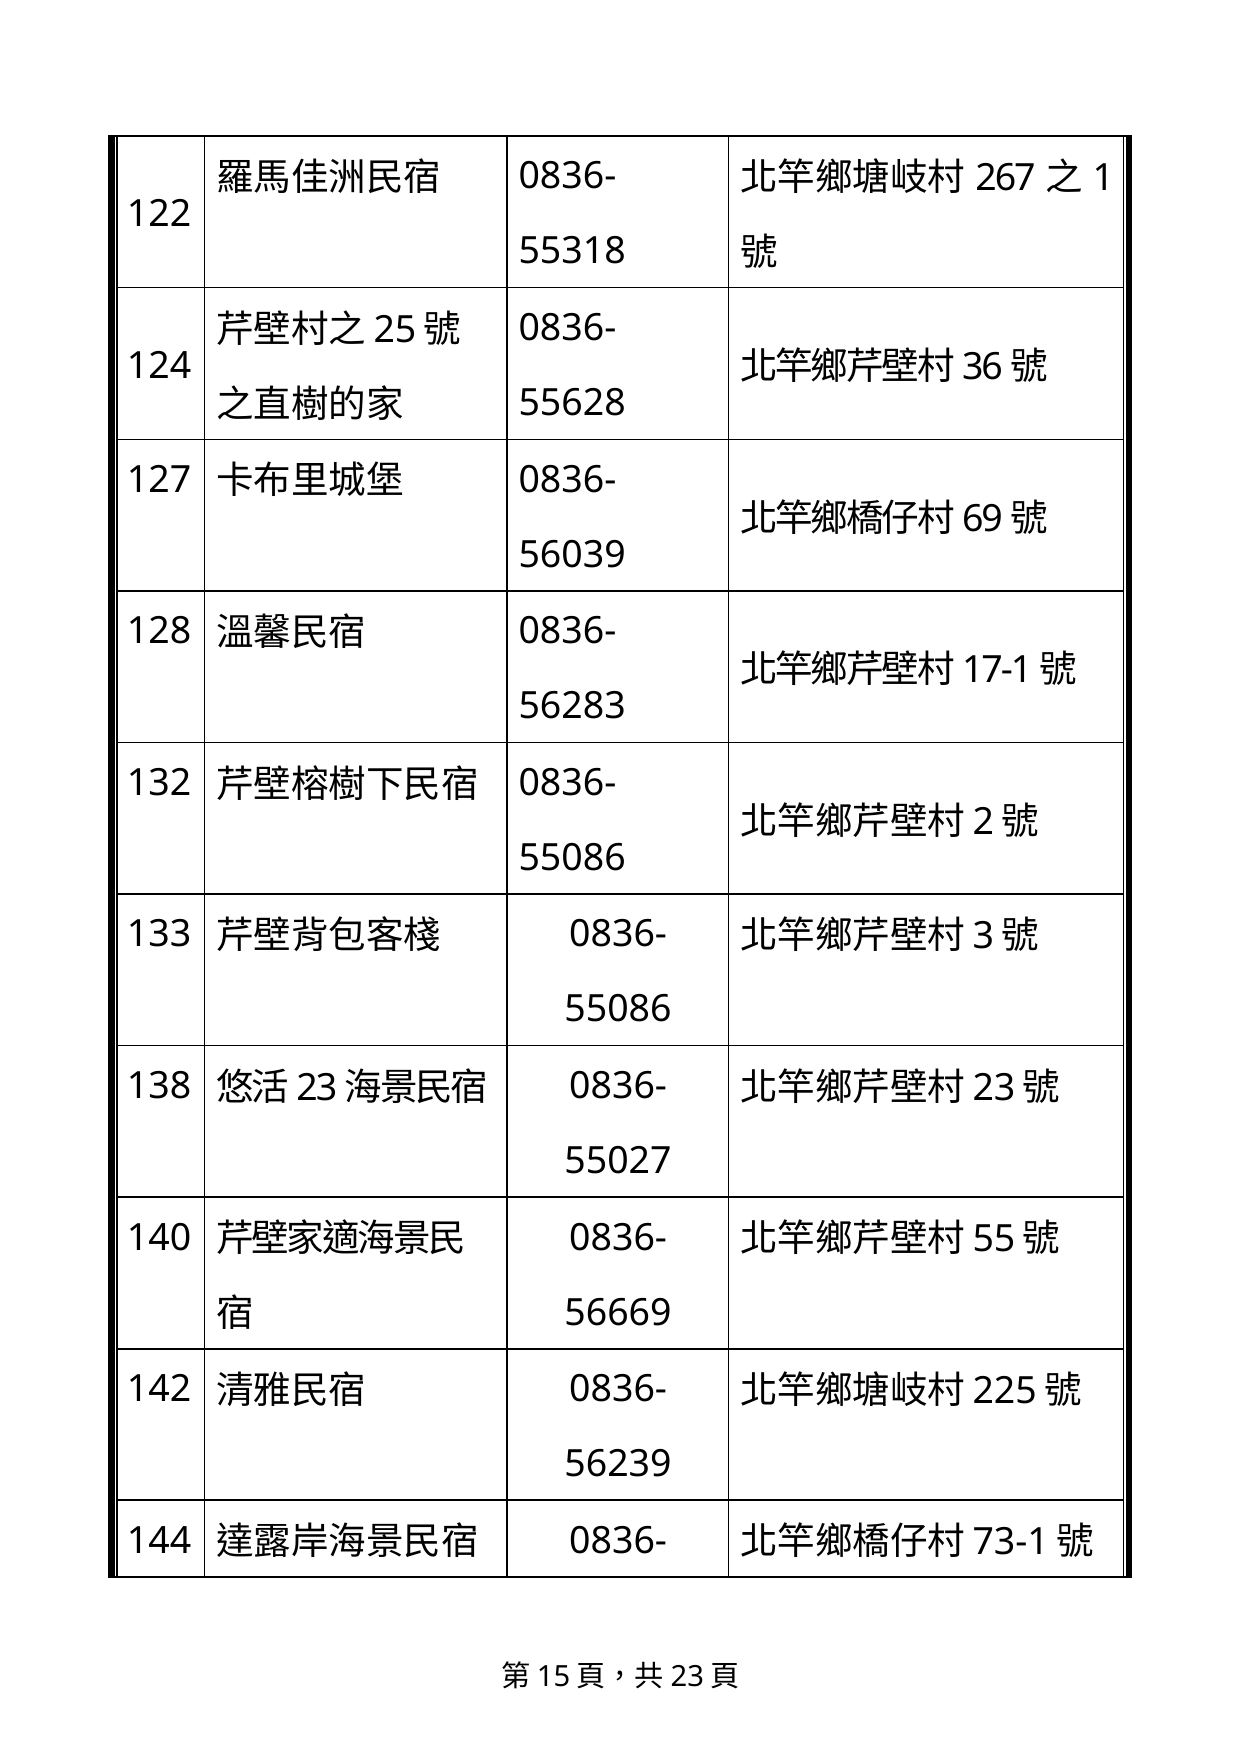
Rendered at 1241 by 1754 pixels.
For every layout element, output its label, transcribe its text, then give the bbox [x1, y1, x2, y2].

table_cell 北竿鄉芹壁村36號 [729, 288, 1123, 438]
table_cell 北竿鄉橋仔村73-1號 [729, 1501, 1123, 1576]
table_cell 芹壁家適海景民宿 [205, 1198, 506, 1348]
table_cell 128 [118, 592, 204, 742]
table_cell 芹壁榕樹下民宿 [205, 743, 506, 893]
table_cell 悠活23海景民宿 [205, 1046, 506, 1196]
table_cell 北竿鄉芹壁村55號 [729, 1198, 1123, 1348]
table_cell 138 [118, 1046, 204, 1196]
table_cell 124 [118, 288, 204, 438]
table_cell 142 [118, 1350, 204, 1499]
table_cell 芹壁背包客棧 [205, 895, 506, 1045]
table_cell 羅馬佳洲民宿 [205, 137, 506, 287]
table_cell 0836-55318 [508, 137, 728, 287]
table_cell 140 [118, 1198, 204, 1348]
table_cell 133 [118, 895, 204, 1045]
table_cell 達露岸海景民宿 [205, 1501, 506, 1576]
table_cell 144 [118, 1501, 204, 1576]
table_cell 芹壁村之25號之直樹的家 [205, 288, 506, 438]
table_cell 0836-55086 [508, 895, 728, 1045]
table_cell 0836-55086 [508, 743, 728, 893]
table_cell 0836-55633 [508, 1501, 728, 1576]
table_cell 132 [118, 743, 204, 893]
table_cell 0836-56283 [508, 592, 728, 742]
table_cell 北竿鄉芹壁村23號 [729, 1046, 1123, 1196]
table_cell 0836-55628 [508, 288, 728, 438]
table_cell 溫馨民宿 [205, 592, 506, 742]
table_cell 北竿鄉塘岐村225號 [729, 1350, 1123, 1499]
table_cell 122 [118, 137, 204, 287]
table_cell 北竿鄉塘岐村267之1號 [729, 137, 1123, 287]
table_cell 0836-56239 [508, 1350, 728, 1499]
table_cell 北竿鄉橋仔村69號 [729, 440, 1123, 590]
table_cell 0836-55027 [508, 1046, 728, 1196]
table_cell 清雅民宿 [205, 1350, 506, 1499]
table_cell 127 [118, 440, 204, 590]
table_cell 北竿鄉芹壁村2號 [729, 743, 1123, 893]
table_cell 0836-56669 [508, 1198, 728, 1348]
table_cell 0836-56039 [508, 440, 728, 590]
table_cell 北竿鄉芹壁村3號 [729, 895, 1123, 1045]
table_cell 北竿鄉芹壁村17-1號 [729, 592, 1123, 742]
table_cell 卡布里城堡 [205, 440, 506, 590]
